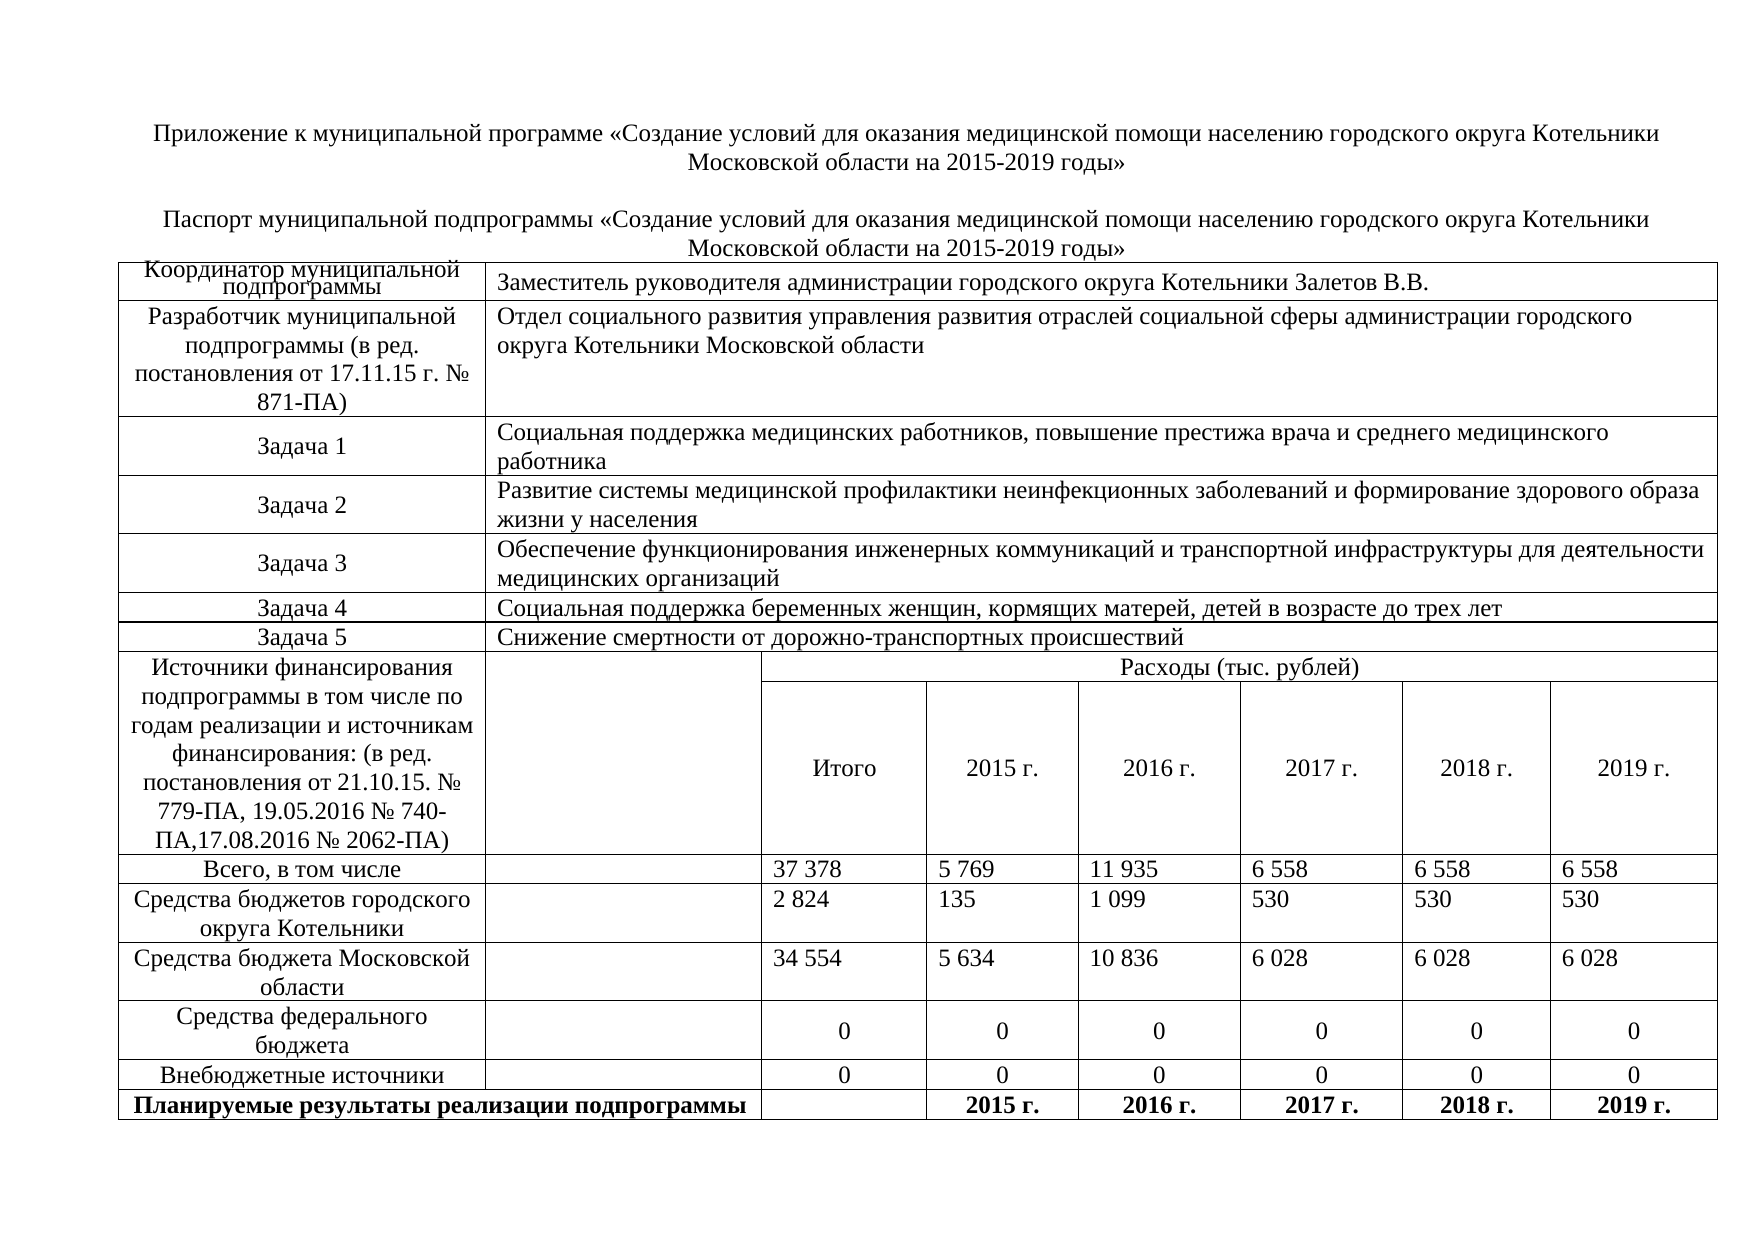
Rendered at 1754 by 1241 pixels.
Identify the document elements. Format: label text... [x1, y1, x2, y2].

table_cell Внебюджетные источники [119, 1060, 485, 1089]
table_cell 1 099 [1079, 884, 1240, 942]
table_cell 0 [927, 1060, 1078, 1089]
table_cell 2015 г. [927, 682, 1078, 853]
table_cell 2016 г. [1079, 1090, 1240, 1118]
table_cell [486, 855, 761, 883]
table_cell Отдел социального развития управления развития отраслей социальной сферы администрации городского округа Котельники Московской области [486, 301, 1717, 416]
text Паспорт муниципальной подпрограммы «Создание условий для оказания медицинской помощи населению городского округа Котельники Московской области на 2015-2019 годы» [118, 204, 1695, 262]
table_cell 5 769 [927, 855, 1078, 883]
table_cell 37 378 [762, 855, 926, 883]
table_cell Социальная поддержка беременных женщин, кормящих матерей, детей в возрасте до трех лет [486, 593, 1717, 621]
table_cell 11 935 [1079, 855, 1240, 883]
table_cell [486, 1060, 761, 1089]
table_cell 0 [1079, 1060, 1240, 1089]
table_cell 0 [1403, 1060, 1550, 1089]
table_cell 0 [762, 1001, 926, 1059]
table_cell 530 [1551, 884, 1717, 942]
table_cell 6 028 [1241, 943, 1402, 1000]
table_cell 2016 г. [1079, 682, 1240, 853]
table_cell 530 [1241, 884, 1402, 942]
table_cell Средства федерального бюджета [119, 1001, 485, 1059]
table_cell [486, 943, 761, 1000]
table_cell 2017 г. [1241, 682, 1402, 853]
table_cell 6 028 [1551, 943, 1717, 1000]
table_cell Разработчик муниципальной подпрограммы (в ред. постановления от 17.11.15 г. № 871-ПА) [119, 301, 485, 416]
table_cell Средства бюджета Московской области [119, 943, 485, 1000]
table_cell Обеспечение функционирования инженерных коммуникаций и транспортной инфраструктуры для деятельности медицинских организаций [486, 534, 1717, 592]
table_cell 2017 г. [1241, 1090, 1402, 1118]
table_cell Задача 3 [119, 534, 485, 592]
table_cell [762, 1090, 926, 1118]
table_cell 0 [762, 1060, 926, 1089]
table_cell 6 558 [1551, 855, 1717, 883]
table_cell 10 836 [1079, 943, 1240, 1000]
table_cell Развитие системы медицинской профилактики неинфекционных заболеваний и формирование здорового образа жизни у населения [486, 476, 1717, 533]
table_cell 5 634 [927, 943, 1078, 1000]
table_cell 6 558 [1241, 855, 1402, 883]
table_header Координатор муниципальной подпрограммы [119, 263, 485, 300]
table_cell 2019 г. [1551, 682, 1717, 853]
table_cell Социальная поддержка медицинских работников, повышение престижа врача и среднего медицинского работника [486, 417, 1717, 474]
table_cell 2015 г. [927, 1090, 1078, 1118]
table_cell [486, 652, 761, 853]
text Приложение к муниципальной программе «Создание условий для оказания медицинской помощи населению городского округа Котельники Московской области на 2015-2019 годы» [118, 118, 1695, 176]
table_cell Источники финансирования подпрограммы в том числе по годам реализации и источникам финансирования: (в ред. постановления от 21.10.15. № 779-ПА, 19.05.2016 № 740-ПА,17.08.2016 № 2062-ПА) [119, 652, 485, 853]
table_cell 0 [1079, 1001, 1240, 1059]
table_cell 34 554 [762, 943, 926, 1000]
table_cell 6 558 [1403, 855, 1550, 883]
table_cell 0 [1241, 1060, 1402, 1089]
table_cell 2019 г. [1551, 1090, 1717, 1118]
table_cell 530 [1403, 884, 1550, 942]
table_cell 2 824 [762, 884, 926, 942]
table_cell [486, 884, 761, 942]
table_cell 0 [1551, 1001, 1717, 1059]
table_cell Планируемые результаты реализации подпрограммы [119, 1090, 761, 1118]
table_cell 135 [927, 884, 1078, 942]
table_cell 0 [1403, 1001, 1550, 1059]
table_cell 0 [1241, 1001, 1402, 1059]
table_cell 0 [1551, 1060, 1717, 1089]
table_cell [486, 1001, 761, 1059]
table_cell Задача 2 [119, 476, 485, 533]
table_cell Средства бюджетов городского округа Котельники [119, 884, 485, 942]
table_cell Итого [762, 682, 926, 853]
table_cell Задача 5 [119, 623, 485, 651]
table_header Заместитель руководителя администрации городского округа Котельники Залетов В.В. [486, 263, 1717, 300]
table_cell 2018 г. [1403, 1090, 1550, 1118]
table_cell 0 [927, 1001, 1078, 1059]
table_cell 6 028 [1403, 943, 1550, 1000]
table_cell Задача 4 [119, 593, 485, 621]
table_cell Всего, в том числе [119, 855, 485, 883]
table_cell Расходы (тыс. рублей) [762, 652, 1717, 681]
table_cell Снижение смертности от дорожно-транспортных происшествий [486, 623, 1717, 651]
table_cell 2018 г. [1403, 682, 1550, 853]
table_cell Задача 1 [119, 417, 485, 474]
